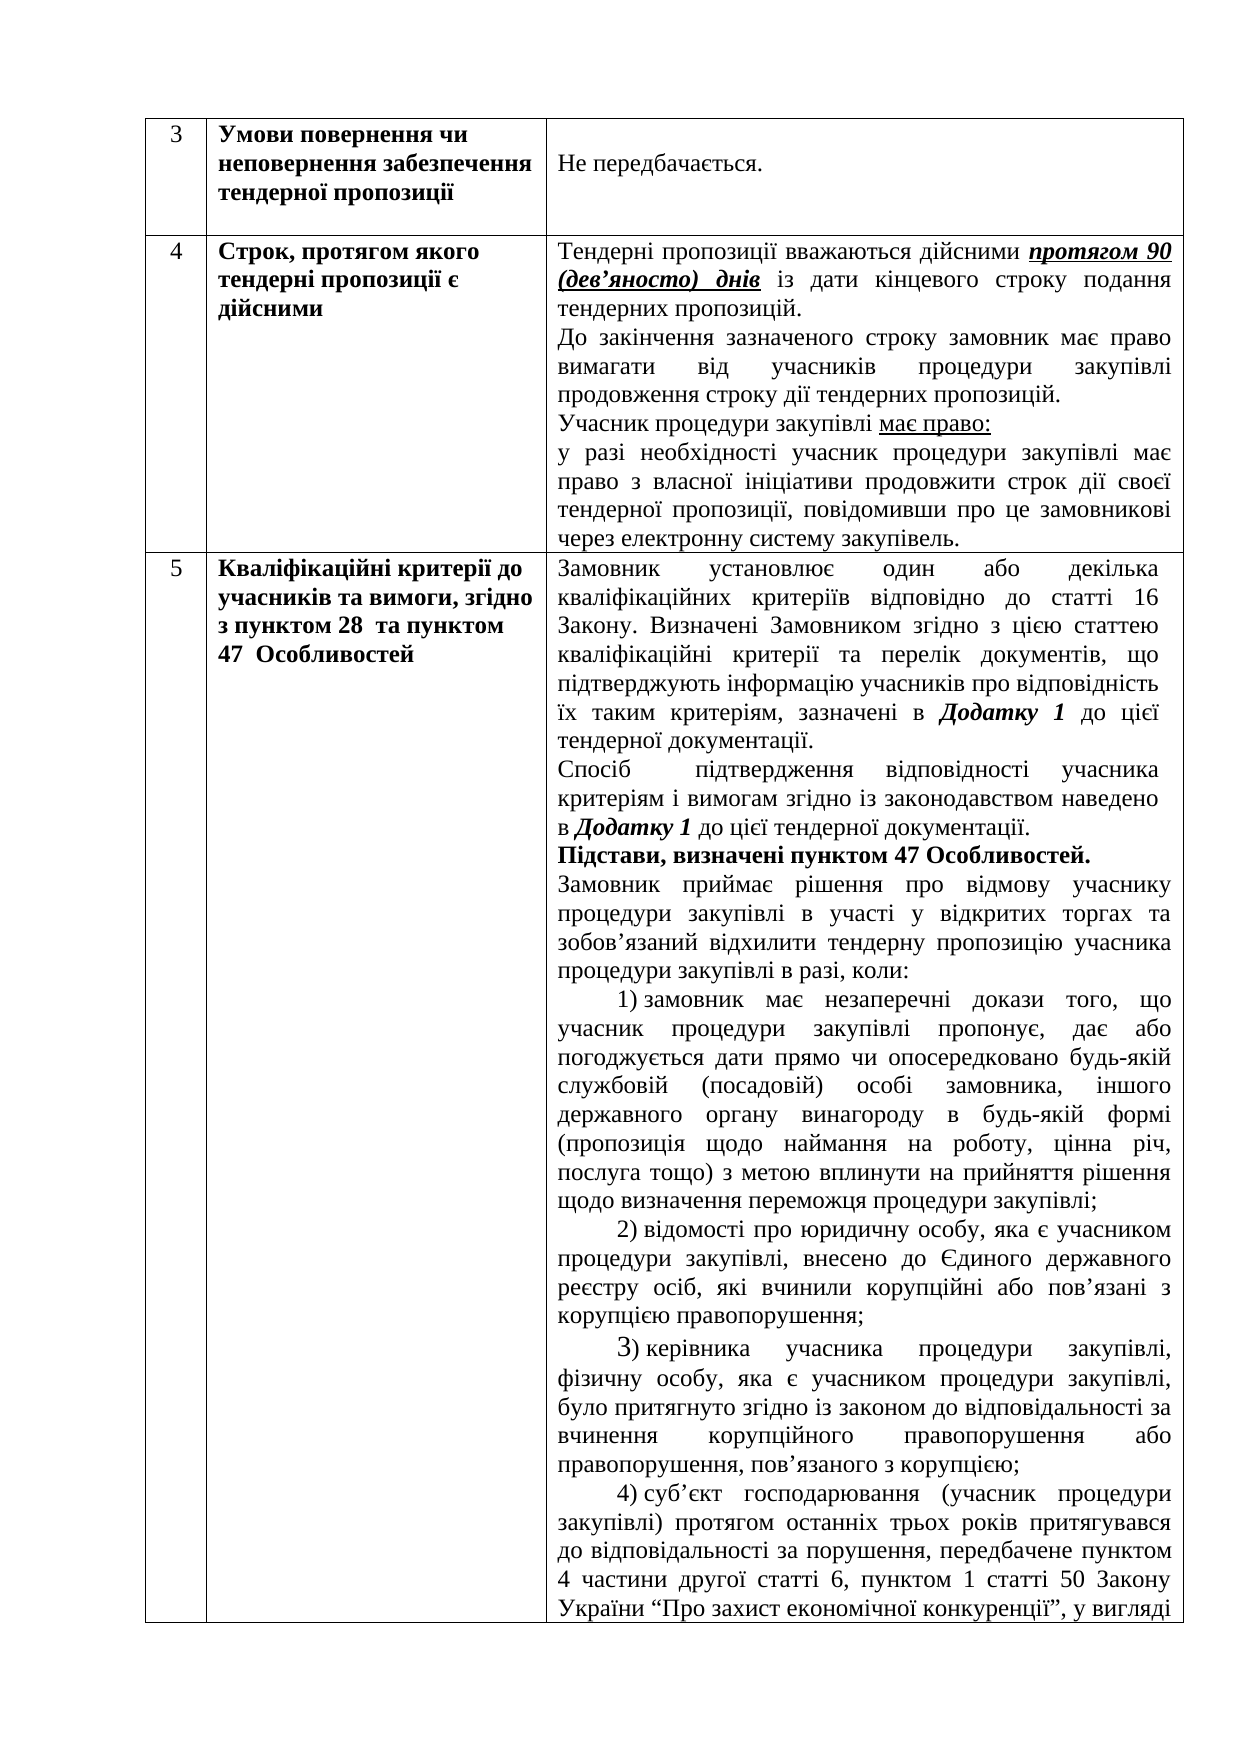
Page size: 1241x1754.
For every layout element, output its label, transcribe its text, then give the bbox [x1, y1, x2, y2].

table_cell Тендерні пропозиції вважаються дійсними протягом 90 (дев’яносто) днів із дати кінцевого строку подання тендерних пропозицій. До закінчення зазначеного строку замовник має право вимагати від учасників процедури закупівлі продовження строку дії тендерних пропозицій. Учасник процедури закупівлі має право: у разі необхідності учасник процедури закупівлі має право з власної ініціативи продовжити строк дії своєї тендерної пропозиції, повідомивши про це замовникові через електронну систему закупівель. [547, 236, 1183, 552]
table_cell 4 [146, 236, 206, 552]
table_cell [207, 553, 546, 1622]
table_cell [547, 553, 1183, 1622]
table_cell Не передбачається. [547, 119, 1183, 235]
table_cell Строк, протягом якого тендерні пропозиції є дійсними [207, 236, 546, 552]
table_cell Умови повернення чи неповернення забезпечення тендерної пропозиції [207, 119, 546, 235]
table_cell 5 [146, 553, 206, 1622]
table_cell 3 [146, 119, 206, 235]
